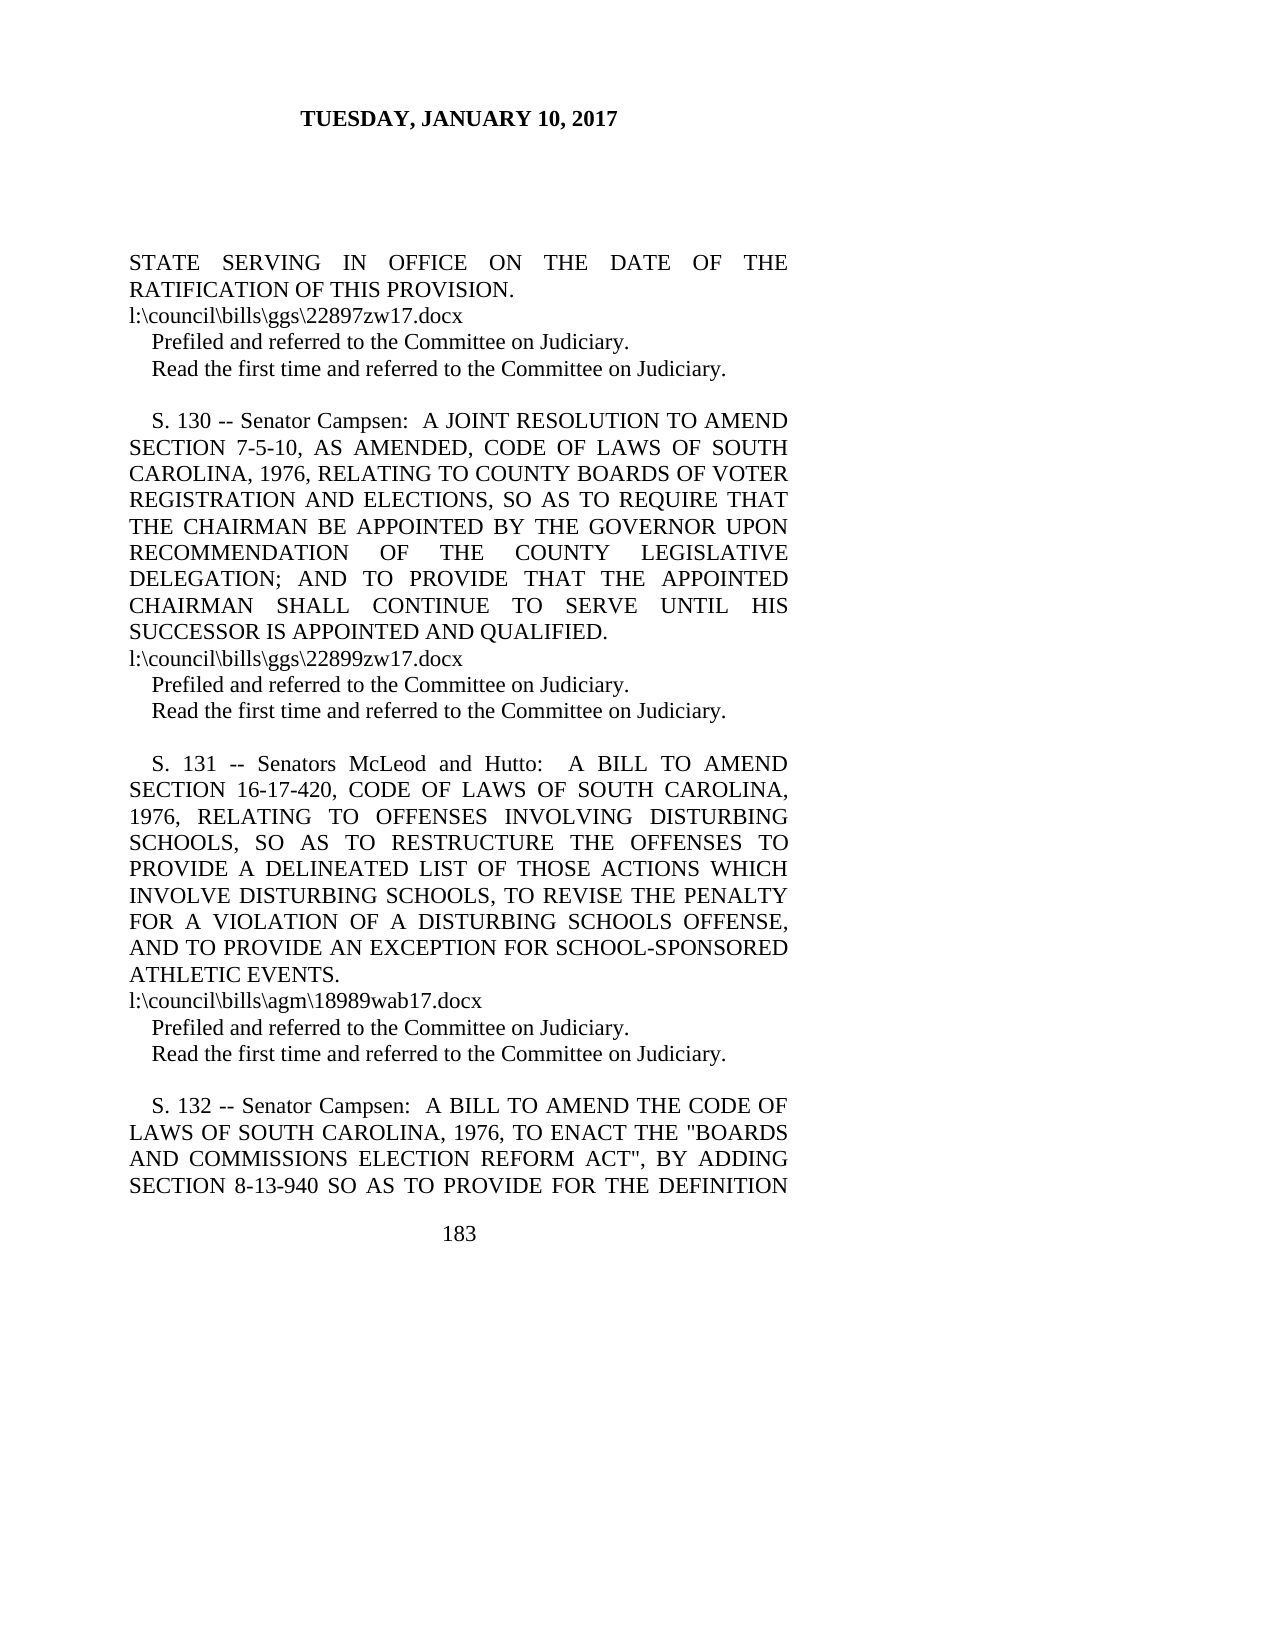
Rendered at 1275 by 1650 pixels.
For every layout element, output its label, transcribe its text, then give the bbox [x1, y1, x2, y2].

text Read the first time and referred to the Committee on Judiciary. [129, 1040, 789, 1066]
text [129, 1093, 789, 1198]
text Prefiled and referred to the Committee on Judiciary. [129, 671, 789, 697]
text Prefiled and referred to the Committee on Judiciary. [129, 1013, 789, 1040]
text l:\council\bills\ggs\22897zw17.docx [129, 302, 789, 328]
text Read the first time and referred to the Committee on Judiciary. [129, 355, 789, 381]
text Prefiled and referred to the Committee on Judiciary. [129, 328, 789, 355]
text l:\council\bills\ggs\22899zw17.docx [129, 644, 789, 671]
text l:\council\bills\agm\18989wab17.docx [129, 987, 789, 1013]
text S. 130 -- Senator Campsen: A JOINT RESOLUTION TO AMEND SECTION 7-5-10, AS AMENDED, CODE OF LAWS OF SOUTH CAROLINA, 1976, RELATING TO COUNTY BOARDS OF VOTER REGISTRATION AND ELECTIONS, SO AS TO REQUIRE THAT THE CHAIRMAN BE APPOINTED BY THE GOVERNOR UPON RECOMMENDATION OF THE COUNTY LEGISLATIVE DELEGATION; AND TO PROVIDE THAT THE APPOINTED CHAIRMAN SHALL CONTINUE TO SERVE UNTIL HIS SUCCESSOR IS APPOINTED AND QUALIFIED. [129, 407, 789, 644]
text Read the first time and referred to the Committee on Judiciary. [129, 697, 789, 724]
text S. 131 -- Senators McLeod and Hutto: A BILL TO AMEND SECTION 16-17-420, CODE OF LAWS OF SOUTH CAROLINA, 1976, RELATING TO OFFENSES INVOLVING DISTURBING SCHOOLS, SO AS TO RESTRUCTURE THE OFFENSES TO PROVIDE A DELINEATED LIST OF THOSE ACTIONS WHICH INVOLVE DISTURBING SCHOOLS, TO REVISE THE PENALTY FOR A VIOLATION OF A DISTURBING SCHOOLS OFFENSE, AND TO PROVIDE AN EXCEPTION FOR SCHOOL-SPONSORED ATHLETIC EVENTS. [129, 750, 789, 987]
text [129, 170, 789, 302]
